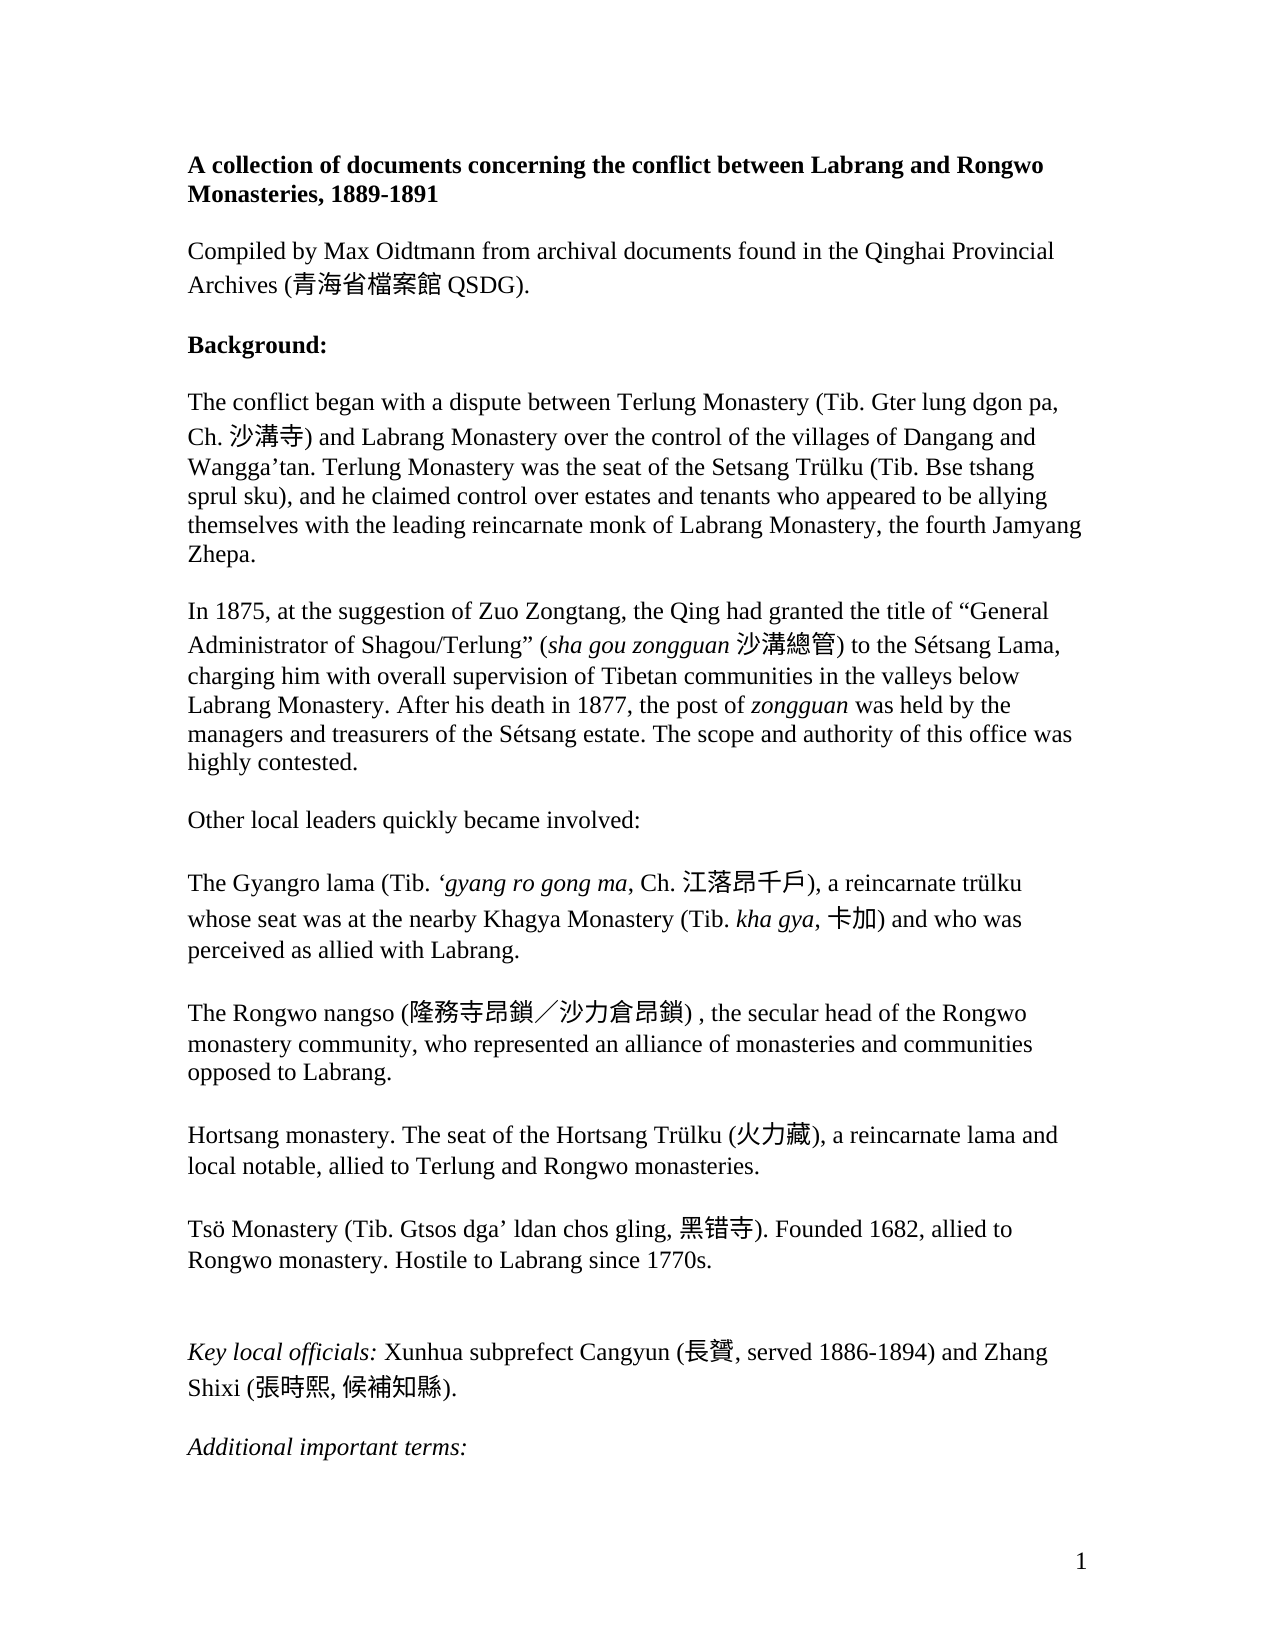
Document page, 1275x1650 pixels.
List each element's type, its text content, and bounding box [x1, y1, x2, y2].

text Tsö Monastery (Tib. Gtsos dga’ ldan chos gling, 黑错寺). Founded 1682, allied to Rongwo monastery. Hostile to Labrang since 1770s. [187, 1209, 1087, 1274]
text Other local leaders quickly became involved: [187, 805, 1087, 834]
text Key local officials: Xunhua subprefect Cangyun (長贇, served 1886-1894) and Zhang Shixi (張時熙, 候補知縣). [187, 1331, 1087, 1404]
text Hortsang monastery. The seat of the Hortsang Trülku (火力藏), a reincarnate lama and local notable, allied to Terlung and Rongwo monasteries. [187, 1115, 1087, 1180]
text Additional important terms: [187, 1432, 1087, 1461]
text The Gyangro lama (Tib. ‘gyang ro gong ma, Ch. 江落昂千戶), a reincarnate trülku whose seat was at the nearby Khagya Monastery (Tib. kha gya, 卡加) and who was perceived as allied with Labrang. [187, 862, 1087, 964]
text The conflict began with a dispute between Terlung Monastery (Tib. Gter lung dgon pa, Ch. 沙溝寺) and Labrang Monastery over the control of the villages of Dangang and Wangga’tan. Terlung Monastery was the seat of the Setsang Trülku (Tib. Bse tshang sprul sku), and he claimed control over estates and tenants who appeared to be allying themselves with the leading reincarnate monk of Labrang Monastery, the fourth Jamyang Zhepa. [187, 387, 1087, 567]
text In 1875, at the suggestion of Zuo Zongtang, the Qing had granted the title of “General Administrator of Shagou/Terlung” (sha gou zongguan 沙溝總管) to the Sétsang Lama, charging him with overall supervision of Tibetan communities in the valleys below Labrang Monastery. After his death in 1877, the post of zongguan was held by the managers and treasurers of the Sétsang estate. The scope and authority of this office was highly contested. [187, 596, 1087, 776]
text Background: [187, 330, 1087, 359]
text The Rongwo nangso (隆務寺昂鎖／沙力倉昂鎖) , the secular head of the Rongwo monastery community, who represented an alliance of monasteries and communities opposed to Labrang. [187, 992, 1087, 1086]
text Compiled by Max Oidtmann from archival documents found in the Qinghai Provincial Archives (青海省檔案館QSDG). [187, 236, 1087, 301]
text A collection of documents concerning the conflict between Labrang and Rongwo Monasteries, 1889-1891 [187, 150, 1087, 207]
